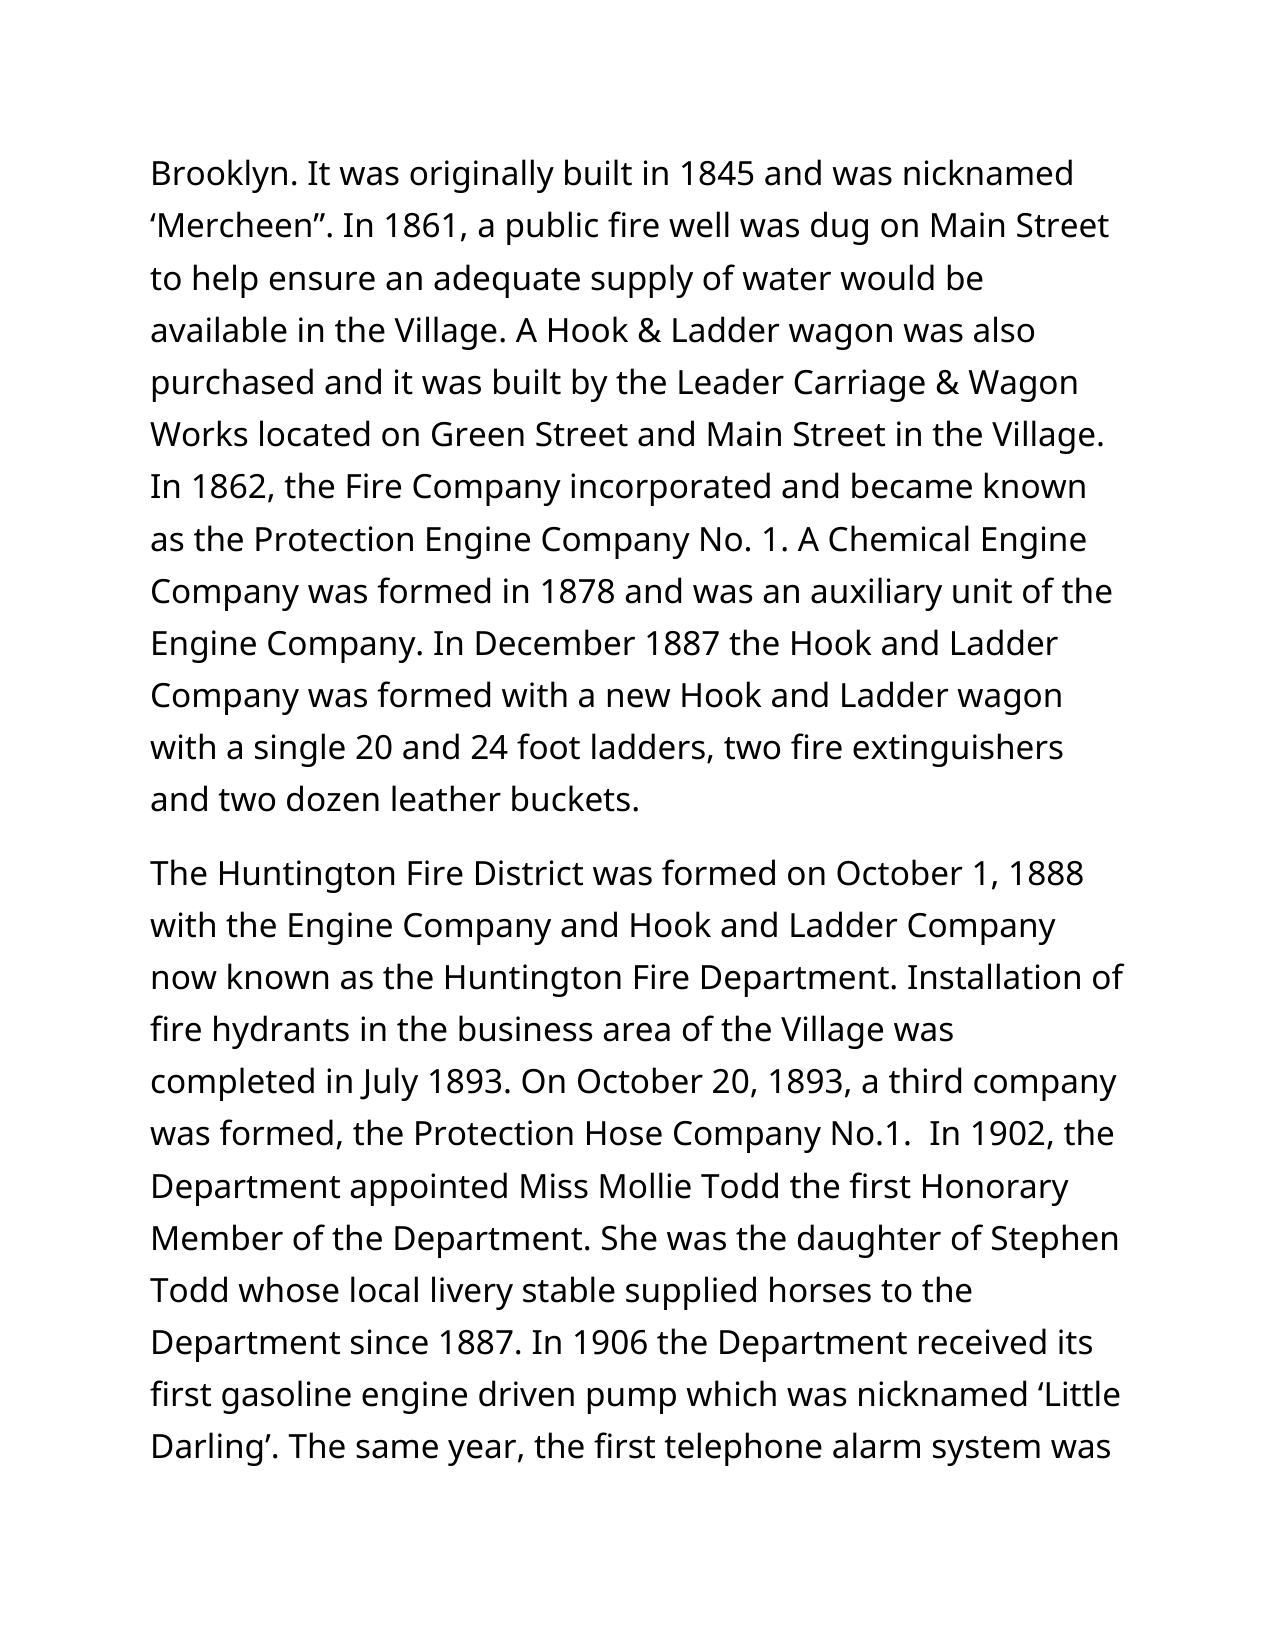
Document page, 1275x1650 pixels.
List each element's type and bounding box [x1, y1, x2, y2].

text [150, 150, 1125, 822]
text [150, 849, 1125, 1469]
